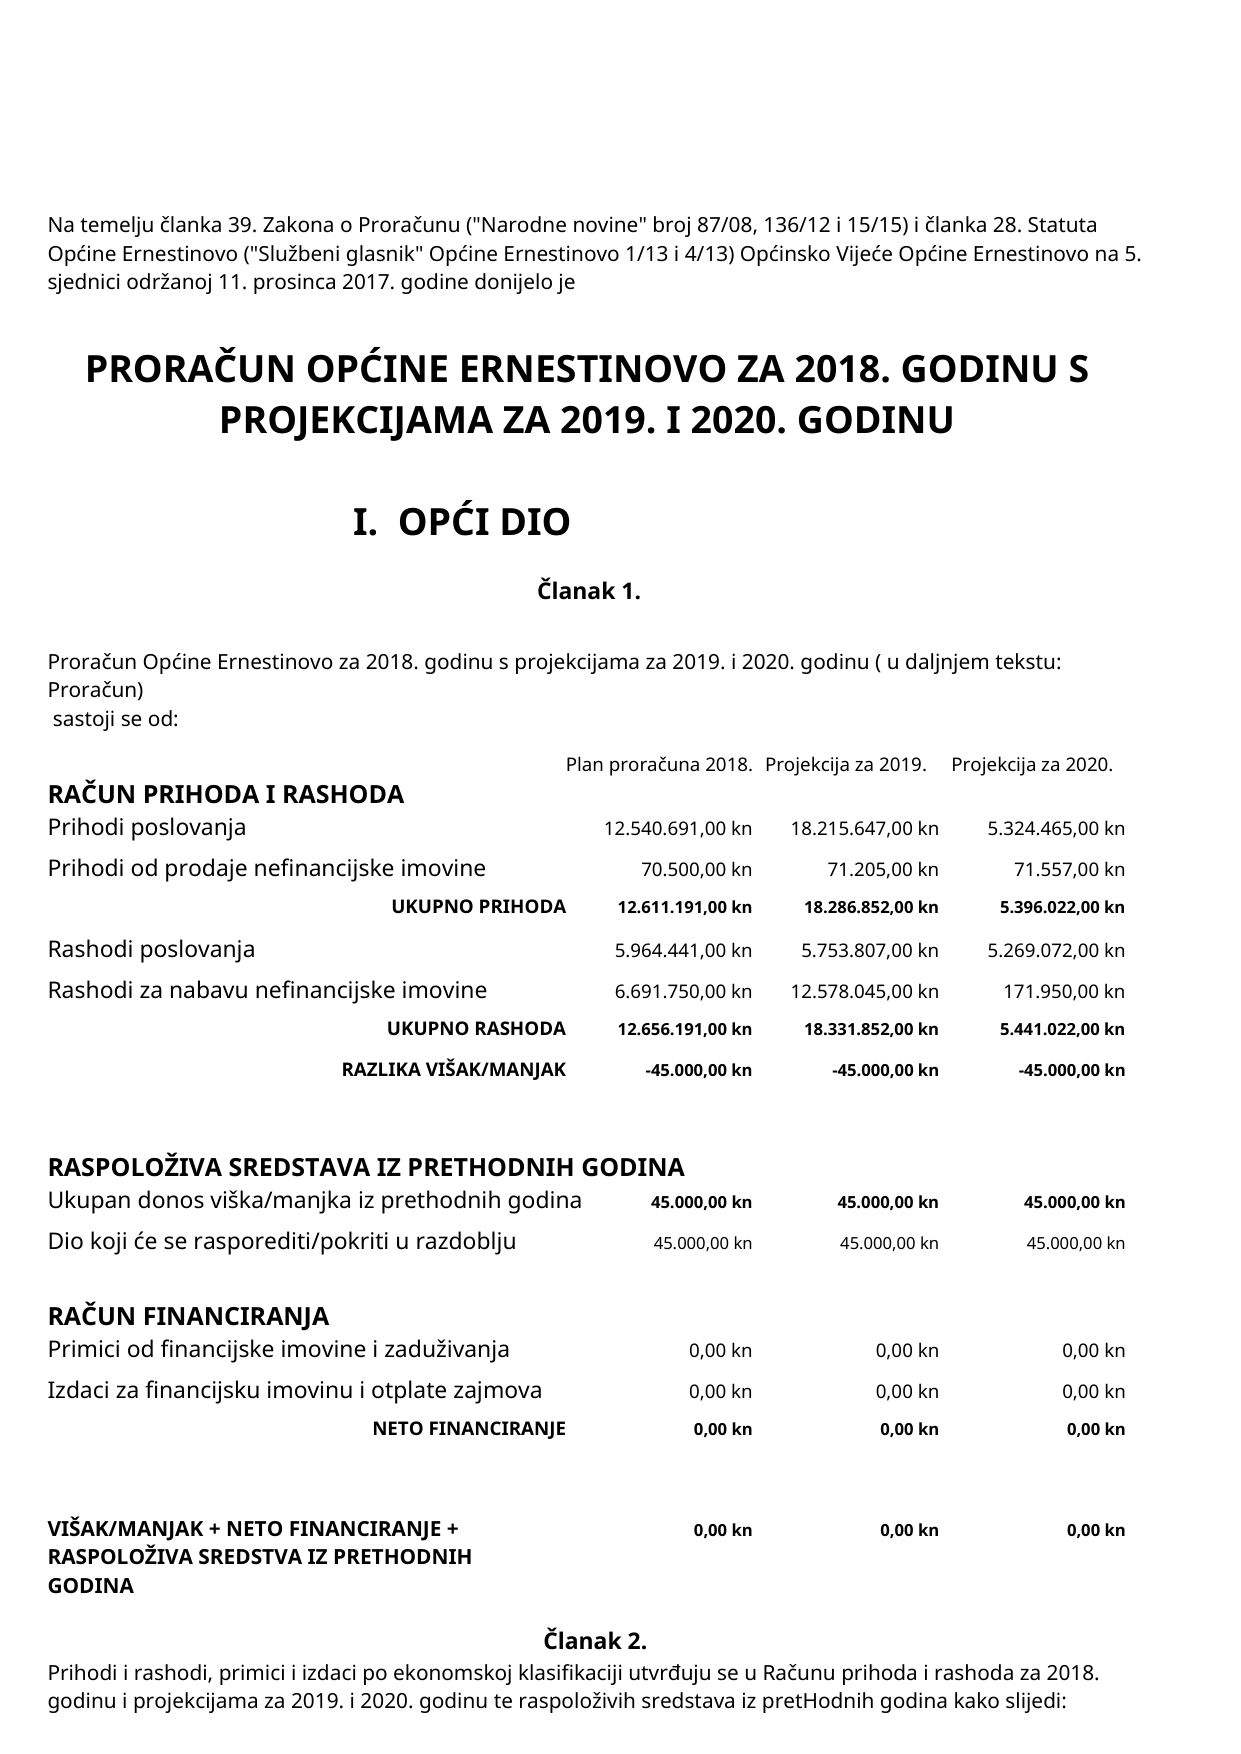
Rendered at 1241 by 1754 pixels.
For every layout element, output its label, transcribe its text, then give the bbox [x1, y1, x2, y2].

text VIŠAK/MANJAK + NETO FINANCIRANJE + 0,00 kn 0,00 kn 0,00 kn [47, 1514, 1152, 1542]
text Prihodi poslovanja 12.540.691,00 kn 18.215.647,00 kn 5.324.465,00 kn [47, 811, 1152, 842]
text Dio koji će se rasporediti/pokriti u razdoblju 45.000,00 kn 45.000,00 kn 45.000,00 kn [47, 1225, 1152, 1256]
text Prihodi i rashodi, primici i izdaci po ekonomskoj klasifikaciji utvrđuju se u Računu prihoda i rashoda za 2018. [47, 1658, 1152, 1686]
text Izdaci za financijsku imovinu i otplate zajmova 0,00 kn 0,00 kn 0,00 kn [47, 1374, 1152, 1405]
text GODINA [47, 1571, 1152, 1599]
text Članak 2. [47, 1625, 1152, 1656]
text RAČUN PRIHODA I RASHODA [47, 777, 1152, 811]
text sastoji se od: [47, 704, 1152, 732]
text RASPOLOŽIVA SREDSTVA IZ PRETHODNIH [47, 1542, 1152, 1571]
text UKUPNO RASHODA 12.656.191,00 kn 18.331.852,00 kn 5.441.022,00 kn [47, 1016, 1152, 1041]
text Plan proračuna 2018. Projekcija za 2019. Projekcija za 2020. [47, 751, 1152, 777]
text Ukupan donos viška/manjka iz prethodnih godina 45.000,00 kn 45.000,00 kn 45.000,00 kn [47, 1184, 1152, 1215]
text Članak 1. [47, 575, 1152, 606]
text RAČUN FINANCIRANJA [47, 1299, 1152, 1333]
text PROJEKCIJAMA ZA 2019. I 2020. GODINU [47, 394, 1152, 445]
text Općine Ernestinovo ("Službeni glasnik" Općine Ernestinovo 1/13 i 4/13) Općinsko Vijeće Općine Ernestinovo na 5. [47, 239, 1152, 267]
text Proračun Općine Ernestinovo za 2018. godinu s projekcijama za 2019. i 2020. godinu ( u daljnjem tekstu: Proračun) [47, 647, 1152, 704]
text RASPOLOŽIVA SREDSTAVA IZ PRETHODNIH GODINA [47, 1150, 1152, 1184]
text Prihodi od prodaje nefinancijske imovine 70.500,00 kn 71.205,00 kn 71.557,00 kn [47, 852, 1152, 883]
text PRORAČUN OPĆINE ERNESTINOVO ZA 2018. GODINU S [47, 343, 1152, 394]
text UKUPNO PRIHODA 12.611.191,00 kn 18.286.852,00 kn 5.396.022,00 kn [47, 893, 1152, 918]
text I. OPĆI DIO [197, 496, 1152, 547]
text Rashodi poslovanja 5.964.441,00 kn 5.753.807,00 kn 5.269.072,00 kn [47, 933, 1152, 965]
text godinu i projekcijama za 2019. i 2020. godinu te raspoloživih sredstava iz pretHodnih godina kako slijedi: [47, 1686, 1152, 1715]
text sjednici održanoj 11. prosinca 2017. godine donijelo je [47, 267, 1152, 296]
text Primici od financijske imovine i zaduživanja 0,00 kn 0,00 kn 0,00 kn [47, 1333, 1152, 1364]
text RAZLIKA VIŠAK/MANJAK -45.000,00 kn -45.000,00 kn -45.000,00 kn [47, 1056, 1152, 1082]
text Rashodi za nabavu nefinancijske imovine 6.691.750,00 kn 12.578.045,00 kn 171.950,00 kn [47, 974, 1152, 1006]
text NETO FINANCIRANJE 0,00 kn 0,00 kn 0,00 kn [47, 1415, 1152, 1440]
text Na temelju članka 39. Zakona o Proračunu ("Narodne novine" broj 87/08, 136/12 i 15/15) i članka 28. Statuta [47, 211, 1152, 239]
